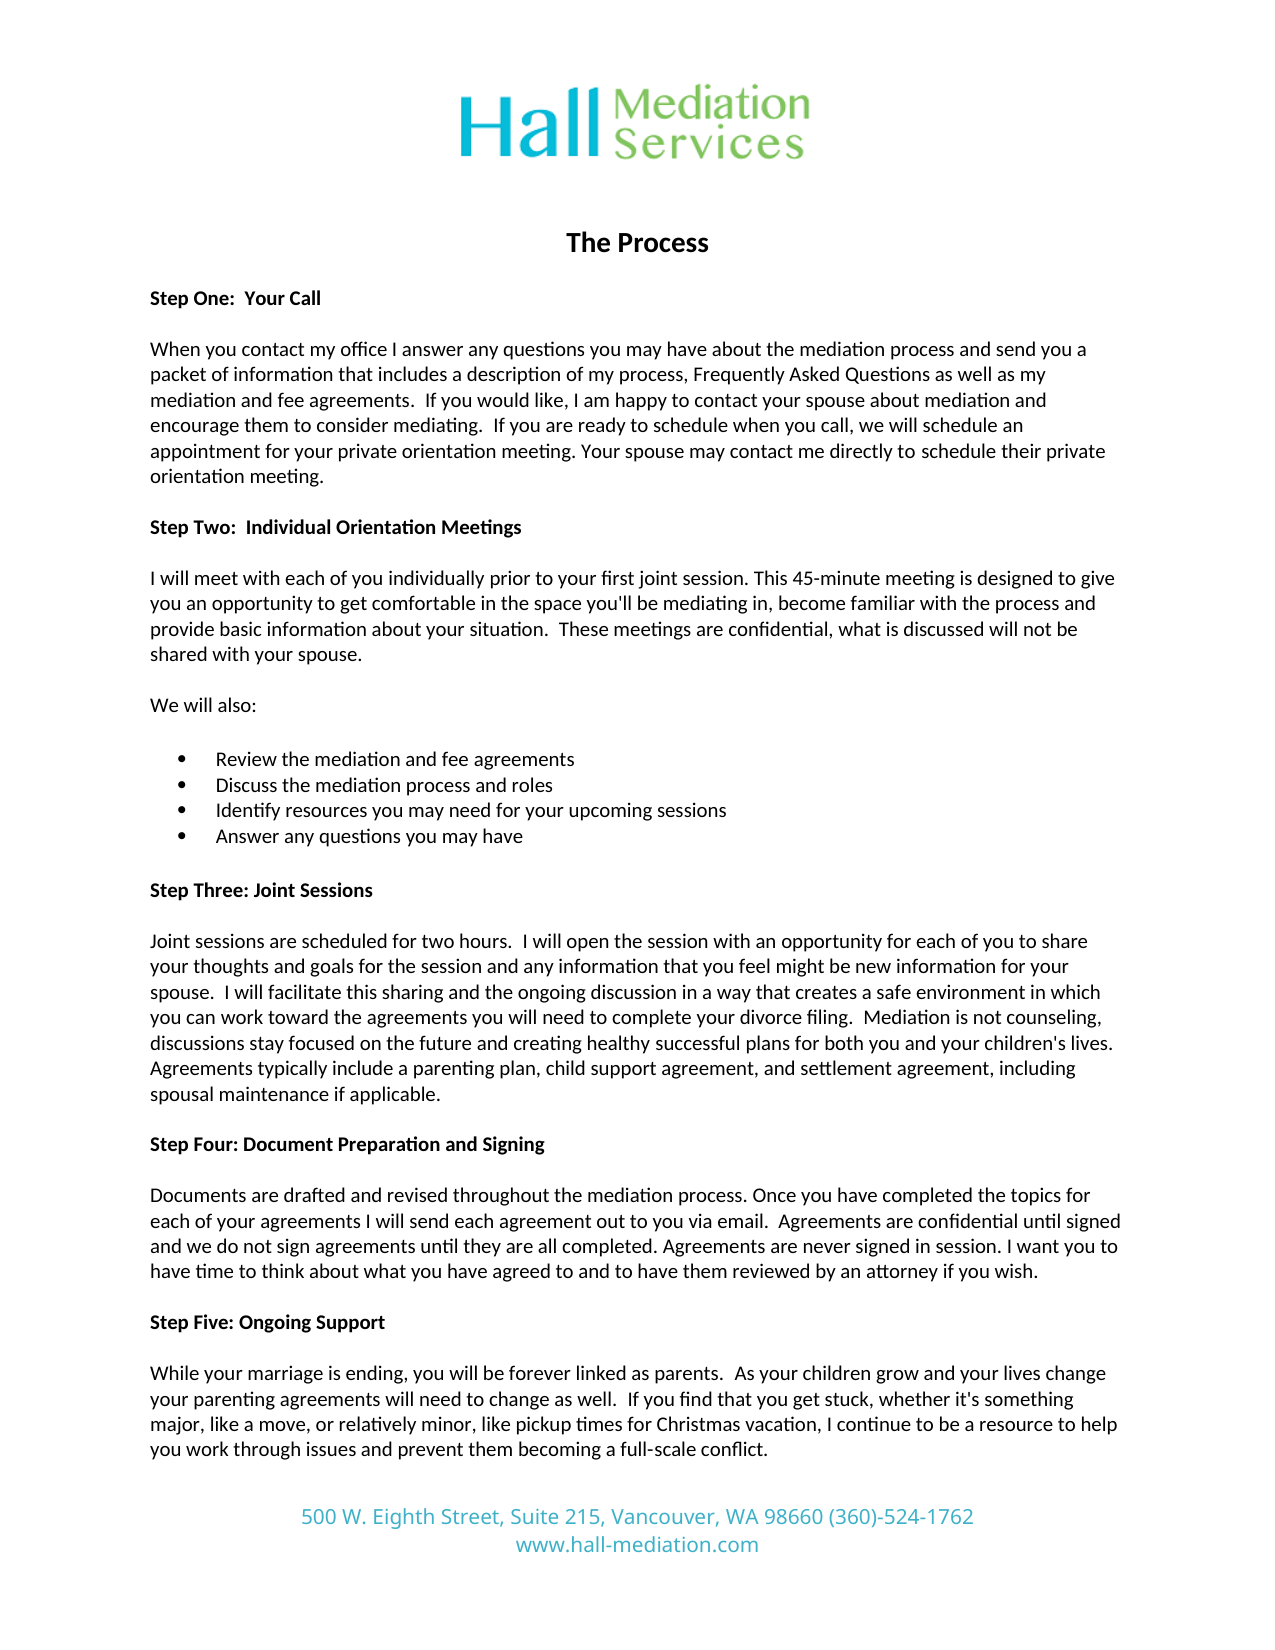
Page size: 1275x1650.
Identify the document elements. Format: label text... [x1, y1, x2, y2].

list Discuss the mediation process and roles [178, 772, 1125, 797]
list Review the mediation and fee agreements [178, 747, 1125, 772]
text Step One: Your Call When you contact my office I answer any questions you may have about the mediation process and send you a packet of information that includes a description of my process, Frequently Asked Questions as well as my mediation and fee agreements. If you would like, I am happy to contact your spouse about mediation and encourage them to consider mediating. If you are ready to schedule when you call, we will schedule an appointment for your private orientation meeting. Your spouse may contact me directly to schedule their private orientation meeting. Step Two: Individual Orientation Meetings I will meet with each of you individually prior to your first joint session. This 45-minute meeting is designed to give you an opportunity to get comfortable in the space you'll be mediating in, become familiar with the process and provide basic information about your situation. These meetings are confidential, what is discussed will not be shared with your spouse. [150, 285, 1125, 667]
text Step Five: Ongoing Support While your marriage is ending, you will be forever linked as parents. As your children grow and your lives change your parenting agreements will need to change as well. If you find that you get stuck, whether it's something major, like a move, or relatively minor, like pickup times for Christmas vacation, I continue to be a resource to help you work through issues and prevent them becoming a full-scale conflict. [150, 1284, 1125, 1462]
picture [434, 75, 841, 189]
subtitle The Process [150, 224, 1125, 260]
text We will also: [150, 692, 1125, 717]
list Answer any questions you may have [178, 823, 1125, 848]
text Step Three: Joint Sessions Joint sessions are scheduled for two hours. I will open the session with an opportunity for each of you to share your thoughts and goals for the session and any information that you feel might be new information for your spouse. I will facilitate this sharing and the ongoing discussion in a way that creates a safe environment in which you can work toward the agreements you will need to complete your divorce filing. Mediation is not counseling, discussions stay focused on the future and creating healthy successful plans for both you and your children's lives. Agreements typically include a parenting plan, child support agreement, and settlement agreement, including spousal maintenance if applicable. Step Four: Document Preparation and Signing Documents are drafted and revised throughout the mediation process. Once you have completed the topics for each of your agreements I will send each agreement out to you via email. Agreements are confidential until signed and we do not sign agreements until they are all completed. Agreements are never signed in session. I want you to have time to think about what you have agreed to and to have them reviewed by an attorney if you wish. [150, 877, 1125, 1284]
list Identify resources you may need for your upcoming sessions [178, 797, 1125, 823]
